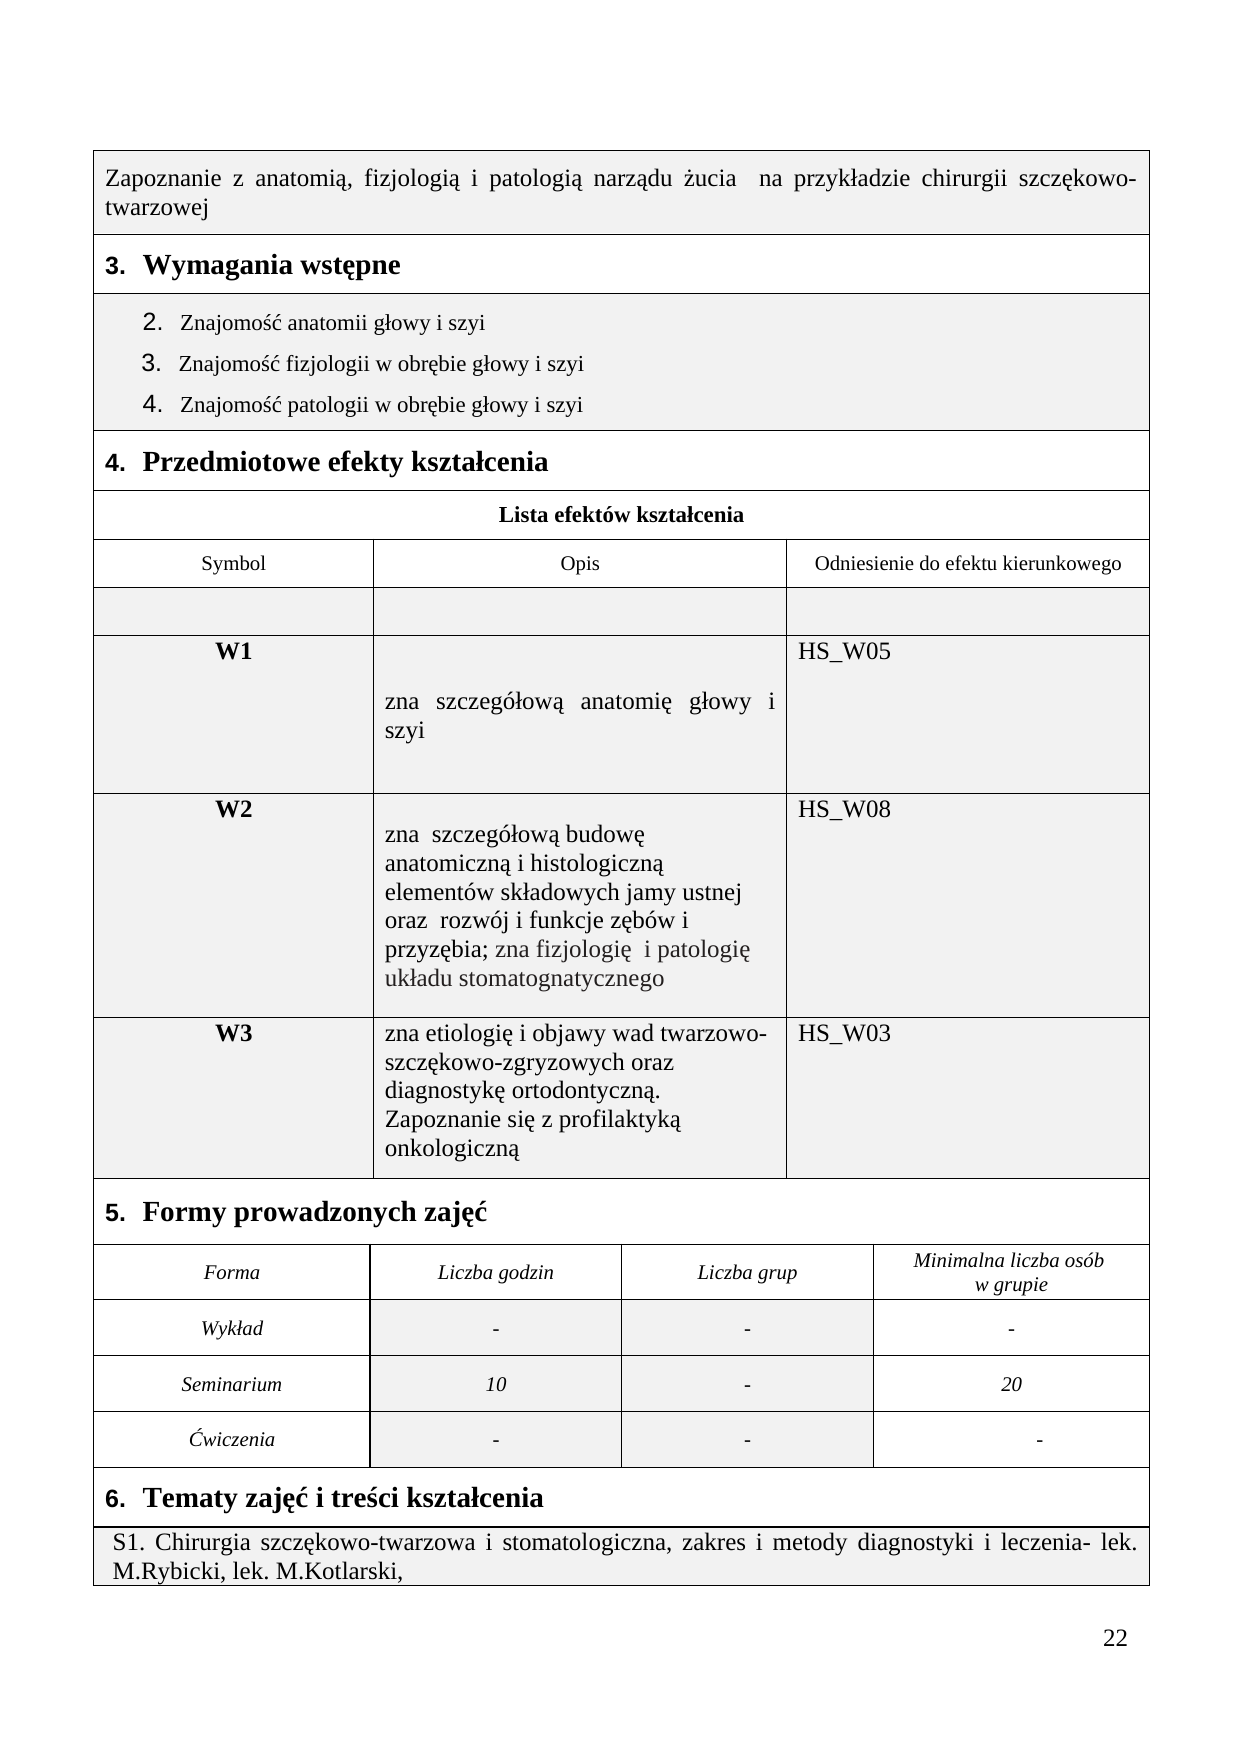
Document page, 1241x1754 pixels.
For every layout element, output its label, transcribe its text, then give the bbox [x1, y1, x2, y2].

table_cell 20 [874, 1356, 1149, 1411]
table_cell Wykład [94, 1300, 369, 1355]
table_cell Seminarium [94, 1356, 369, 1411]
table_cell - [622, 1356, 873, 1411]
table_cell [94, 588, 373, 635]
table_cell Znajomość anatomii głowy i szyi Znajomość fizjologii w obrębie głowy i szyi Znajomość patologii w obrębie głowy i szyi [94, 294, 1149, 430]
table_cell W1 [94, 636, 373, 793]
table_cell Minimalna liczba osób w grupie [874, 1245, 1149, 1299]
table_cell Lista efektów kształcenia [94, 491, 1149, 538]
table_cell - [874, 1300, 1149, 1355]
table_cell Formy prowadzonych zajęć [94, 1179, 1149, 1243]
table_cell HS_W08 [787, 794, 1149, 1017]
table_cell - [622, 1300, 873, 1355]
table_cell Symbol [94, 540, 373, 587]
table_cell Opis [374, 540, 786, 587]
table_cell W3 [94, 1018, 373, 1178]
table_cell zna szczegółową anatomię głowy i szyi [374, 636, 786, 793]
table_cell Forma [94, 1245, 369, 1299]
table_cell - [371, 1412, 621, 1467]
table_cell HS_W03 [787, 1018, 1149, 1178]
table_cell Odniesienie do efektu kierunkowego [787, 540, 1149, 587]
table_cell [94, 1528, 1149, 1585]
table_cell - [371, 1300, 621, 1355]
table_cell [787, 588, 1149, 635]
table_cell Ćwiczenia [94, 1412, 369, 1467]
table_cell Liczba grup [622, 1245, 873, 1299]
table_cell Przedmiotowe efekty kształcenia [94, 431, 1149, 490]
table_cell [374, 588, 786, 635]
table_cell zna szczegółową budowę anatomiczną i histologiczną elementów składowych jamy ustnej oraz rozwój i funkcje zębów i przyzębia; zna fizjologię i patologię układu stomatognatycznego [374, 794, 786, 1017]
table_cell W2 [94, 794, 373, 1017]
table_cell Liczba godzin [371, 1245, 621, 1299]
table_cell - [874, 1412, 1149, 1467]
table_cell zna etiologię i objawy wad twarzowo-szczękowo-zgryzowych oraz diagnostykę ortodontyczną. Zapoznanie się z profilaktyką onkologiczną [374, 1018, 786, 1178]
table_cell Zapoznanie z anatomią, fizjologią i patologią narządu żucia na przykładzie chirurgii szczękowo-twarzowej [94, 151, 1149, 233]
table_cell Wymagania wstępne [94, 235, 1149, 293]
table_cell - [622, 1412, 873, 1467]
table_cell HS_W05 [787, 636, 1149, 793]
table_cell 10 [371, 1356, 621, 1411]
table_cell Tematy zajęć i treści kształcenia [94, 1468, 1149, 1526]
